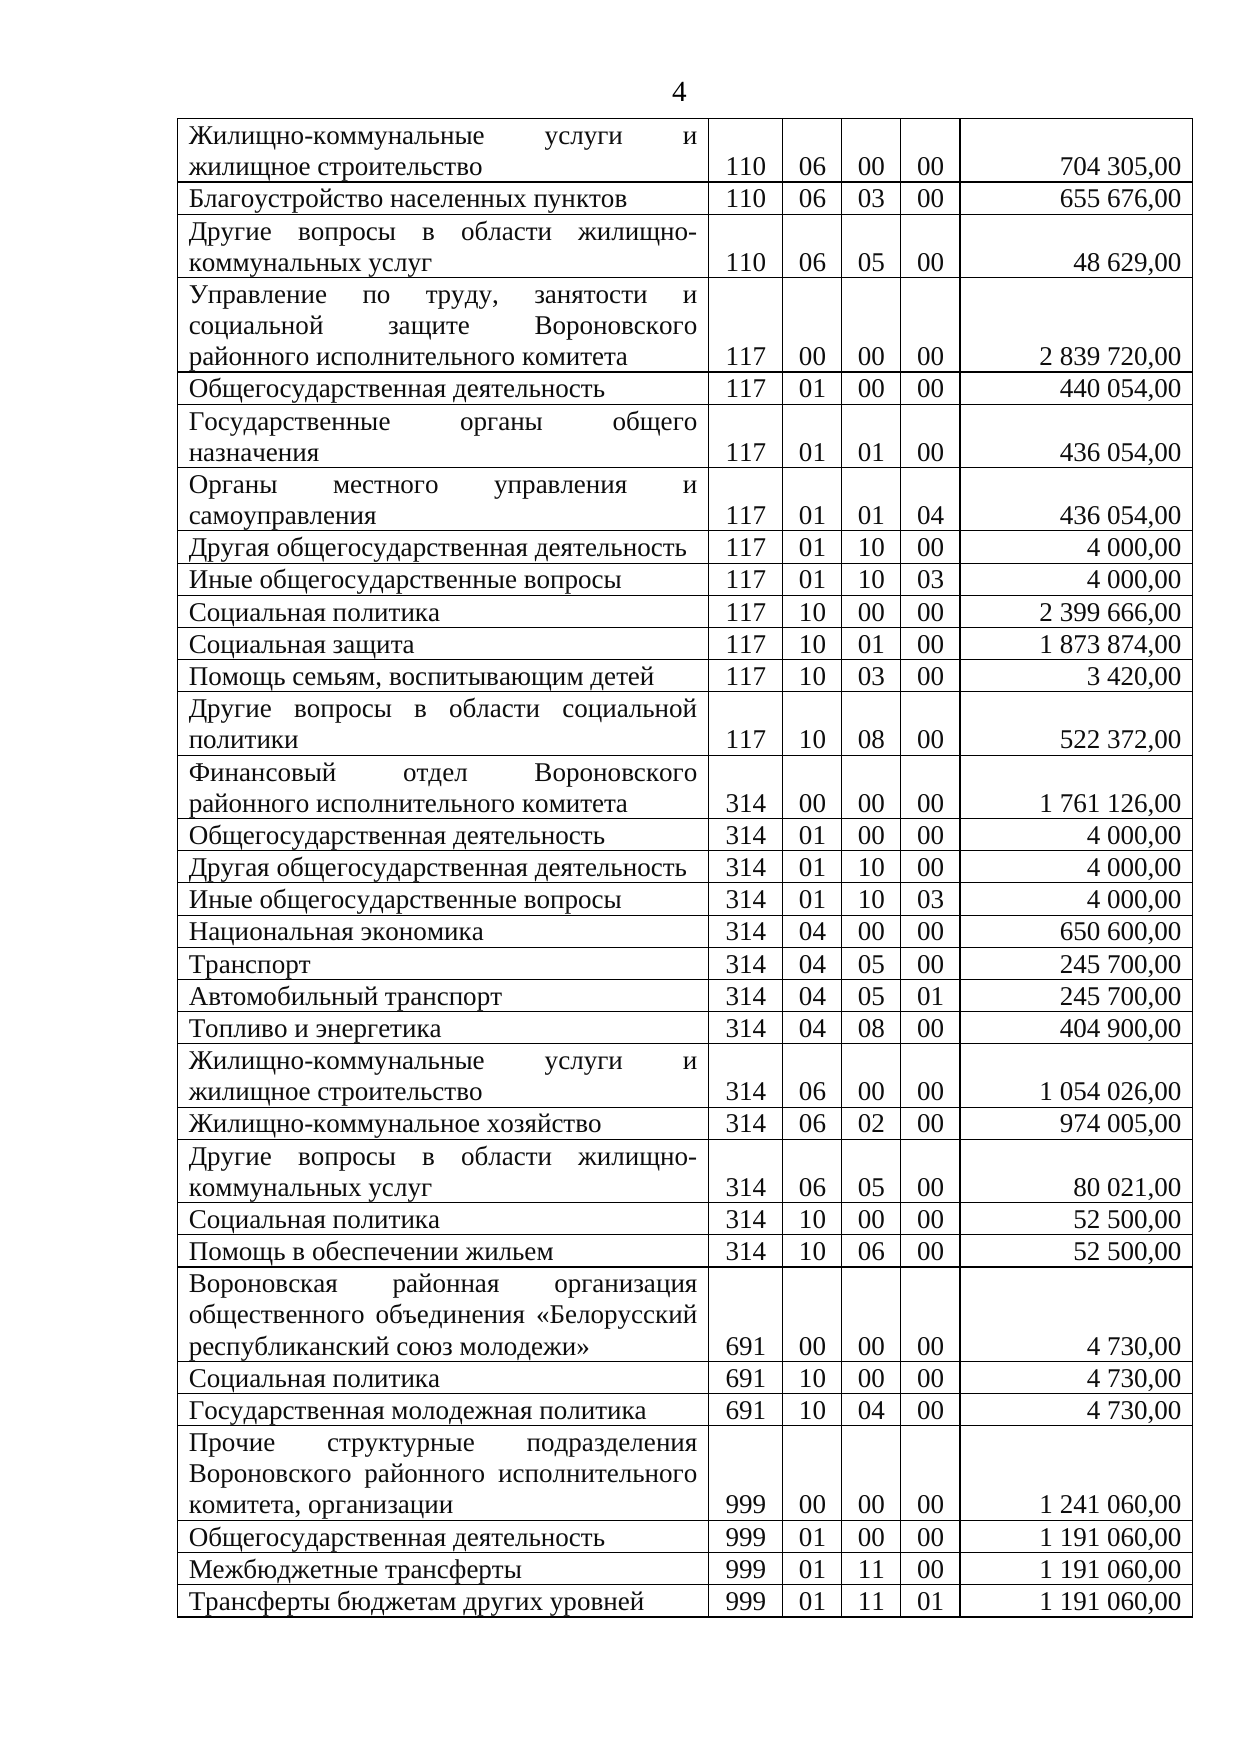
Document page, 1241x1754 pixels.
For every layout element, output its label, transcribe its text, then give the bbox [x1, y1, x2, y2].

table_cell 4 730,00 [961, 1268, 1192, 1361]
table_cell 01 [783, 405, 841, 467]
table_cell 00 [901, 916, 959, 947]
table_cell 00 [901, 405, 959, 467]
table_cell 00 [901, 596, 959, 627]
table_cell 314 [709, 948, 782, 979]
table_cell 4 730,00 [961, 1394, 1192, 1425]
table_cell 00 [783, 1268, 841, 1361]
table_cell 440 054,00 [961, 373, 1192, 404]
table_cell 404 900,00 [961, 1012, 1192, 1043]
table_cell 01 [842, 468, 900, 530]
table_cell Общегосударственная деятельность [178, 1521, 708, 1552]
table_cell 00 [842, 916, 900, 947]
table_cell 05 [842, 1140, 900, 1202]
table_cell 06 [783, 1140, 841, 1202]
table_cell 10 [783, 1394, 841, 1425]
table_cell 00 [901, 1044, 959, 1107]
table_cell 691 [709, 1394, 782, 1425]
table_cell 01 [783, 883, 841, 914]
table_cell 245 700,00 [961, 980, 1192, 1011]
table_cell 03 [842, 660, 900, 691]
table_cell 00 [842, 596, 900, 627]
table_cell Финансовый отдел Вороновского районного исполнительного комитета [178, 756, 708, 818]
table_cell Автомобильный транспорт [178, 980, 708, 1011]
table_cell 00 [901, 119, 959, 181]
table_cell Жилищно-коммунальные услуги и жилищное строительство [178, 1044, 708, 1107]
table_cell 999 [709, 1553, 782, 1584]
table_cell 00 [842, 1044, 900, 1107]
table_cell 4 000,00 [961, 564, 1192, 595]
table_cell 03 [901, 564, 959, 595]
table_cell 00 [842, 1203, 900, 1234]
table_cell 00 [901, 1394, 959, 1425]
table_cell 117 [709, 692, 782, 754]
table_cell 3 420,00 [961, 660, 1192, 691]
table_cell 00 [901, 1553, 959, 1584]
table_cell 05 [842, 948, 900, 979]
table_cell 314 [709, 980, 782, 1011]
table_cell 06 [783, 215, 841, 277]
table_cell Жилищно-коммунальное хозяйство [178, 1108, 708, 1139]
table_cell 10 [783, 692, 841, 754]
table_cell Другая общегосударственная деятельность [178, 851, 708, 882]
table_cell Топливо и энергетика [178, 1012, 708, 1043]
table_cell 2 399 666,00 [961, 596, 1192, 627]
table_cell 00 [901, 660, 959, 691]
table_cell 01 [783, 1553, 841, 1584]
table_cell 4 000,00 [961, 531, 1192, 562]
table_cell 314 [709, 1012, 782, 1043]
table_cell 00 [842, 373, 900, 404]
table_cell 2 839 720,00 [961, 278, 1192, 371]
table_cell 06 [783, 119, 841, 181]
table_cell Иные общегосударственные вопросы [178, 564, 708, 595]
table_cell 00 [901, 1426, 959, 1520]
table_cell 117 [709, 596, 782, 627]
table_cell 00 [901, 1203, 959, 1234]
table_cell Другая общегосударственная деятельность [178, 531, 708, 562]
table_cell 05 [842, 215, 900, 277]
table_cell 00 [783, 278, 841, 371]
table_cell 00 [842, 278, 900, 371]
table_cell 1 241 060,00 [961, 1426, 1192, 1520]
table_cell 03 [842, 183, 900, 214]
table_cell 10 [842, 851, 900, 882]
table_cell 00 [842, 119, 900, 181]
table_cell Иные общегосударственные вопросы [178, 883, 708, 914]
table_cell 10 [783, 1362, 841, 1393]
table_cell 08 [842, 692, 900, 754]
table_cell 01 [783, 819, 841, 850]
table_cell 00 [842, 1426, 900, 1520]
table_cell 00 [901, 851, 959, 882]
table_cell 04 [783, 980, 841, 1011]
table_cell 04 [842, 1394, 900, 1425]
table_cell 01 [901, 980, 959, 1011]
table_cell 999 [709, 1426, 782, 1520]
table_cell Межбюджетные трансферты [178, 1553, 708, 1584]
table_cell Управление по труду, занятости и социальной защите Вороновского районного исполнительного комитета [178, 278, 708, 371]
table_cell 52 500,00 [961, 1235, 1192, 1266]
table_cell Государственные органы общего назначения [178, 405, 708, 467]
table_cell 10 [783, 1203, 841, 1234]
table_cell 1 191 060,00 [961, 1553, 1192, 1584]
table_cell Другие вопросы в области жилищно-коммунальных услуг [178, 215, 708, 277]
table_cell 117 [709, 660, 782, 691]
table_cell 00 [901, 819, 959, 850]
table_cell 10 [783, 660, 841, 691]
table_cell Общегосударственная деятельность [178, 819, 708, 850]
table_cell 00 [842, 819, 900, 850]
table_cell 1 761 126,00 [961, 756, 1192, 818]
table_cell 314 [709, 883, 782, 914]
table_cell 00 [901, 1012, 959, 1043]
table_cell 04 [783, 1012, 841, 1043]
table_cell 02 [842, 1108, 900, 1139]
table_cell Государственная молодежная политика [178, 1394, 708, 1425]
table_cell 01 [842, 405, 900, 467]
table_cell 10 [783, 628, 841, 659]
table_cell 314 [709, 851, 782, 882]
table_cell Другие вопросы в области жилищно-коммунальных услуг [178, 1140, 708, 1202]
table_cell 00 [783, 756, 841, 818]
table_cell 314 [709, 1044, 782, 1107]
table_cell 00 [842, 1521, 900, 1552]
table_cell Прочие структурные подразделения Вороновского районного исполнительного комитета, организации [178, 1426, 708, 1520]
table_cell 01 [901, 1585, 959, 1616]
table_cell 10 [842, 531, 900, 562]
table_cell 80 021,00 [961, 1140, 1192, 1202]
table_cell 01 [783, 564, 841, 595]
table_cell 00 [901, 1521, 959, 1552]
table_cell 00 [901, 531, 959, 562]
table_cell Жилищно-коммунальные услуги и жилищное строительство [178, 119, 708, 181]
table_cell 314 [709, 1203, 782, 1234]
table_cell 04 [783, 948, 841, 979]
table_cell 1 191 060,00 [961, 1585, 1192, 1616]
table_cell 314 [709, 916, 782, 947]
table_cell 4 000,00 [961, 819, 1192, 850]
table_cell Социальная защита [178, 628, 708, 659]
table_cell 01 [783, 468, 841, 530]
table_cell 00 [901, 373, 959, 404]
table_cell Транспорт [178, 948, 708, 979]
table_cell 655 676,00 [961, 183, 1192, 214]
table_cell 01 [783, 373, 841, 404]
table_cell 117 [709, 531, 782, 562]
table_cell 314 [709, 1235, 782, 1266]
table_cell Вороновская районная организация общественного объединения «Белорусский республиканский союз молодежи» [178, 1268, 708, 1361]
table_cell 00 [842, 1268, 900, 1361]
table_cell 117 [709, 405, 782, 467]
table_cell 00 [842, 756, 900, 818]
table_cell 00 [901, 183, 959, 214]
table_cell 06 [783, 1108, 841, 1139]
table_cell 4 730,00 [961, 1362, 1192, 1393]
table_cell Социальная политика [178, 1362, 708, 1393]
table_cell 06 [783, 1044, 841, 1107]
table_cell 06 [783, 183, 841, 214]
table_cell 117 [709, 468, 782, 530]
table_cell 00 [901, 1268, 959, 1361]
table_cell 110 [709, 183, 782, 214]
table_cell 11 [842, 1553, 900, 1584]
table_cell 314 [709, 1108, 782, 1139]
table_cell 01 [783, 531, 841, 562]
table_cell Национальная экономика [178, 916, 708, 947]
table_cell Социальная политика [178, 596, 708, 627]
table_cell Органы местного управления и самоуправления [178, 468, 708, 530]
table_cell 691 [709, 1362, 782, 1393]
table_cell 00 [901, 1362, 959, 1393]
table_cell 650 600,00 [961, 916, 1192, 947]
table_cell 10 [783, 1235, 841, 1266]
table_cell Благоустройство населенных пунктов [178, 183, 708, 214]
table_cell 00 [901, 692, 959, 754]
table_cell 436 054,00 [961, 405, 1192, 467]
table_cell 00 [901, 1235, 959, 1266]
table_cell 117 [709, 628, 782, 659]
table_cell 00 [901, 278, 959, 371]
table_cell 245 700,00 [961, 948, 1192, 979]
table_cell 974 005,00 [961, 1108, 1192, 1139]
table_cell 10 [783, 596, 841, 627]
table_cell 117 [709, 278, 782, 371]
table_cell 01 [783, 1521, 841, 1552]
table_cell 691 [709, 1268, 782, 1361]
table_cell 11 [842, 1585, 900, 1616]
table_cell 03 [901, 883, 959, 914]
table_cell 1 054 026,00 [961, 1044, 1192, 1107]
table_cell 1 873 874,00 [961, 628, 1192, 659]
table_cell 04 [783, 916, 841, 947]
table_cell 704 305,00 [961, 119, 1192, 181]
table_cell 05 [842, 980, 900, 1011]
table_cell 00 [842, 1362, 900, 1393]
table_cell 01 [842, 628, 900, 659]
table_cell 999 [709, 1585, 782, 1616]
table_cell 00 [901, 1108, 959, 1139]
table_cell 01 [783, 851, 841, 882]
table_cell 00 [783, 1426, 841, 1520]
table_cell 00 [901, 756, 959, 818]
table_cell 52 500,00 [961, 1203, 1192, 1234]
table_cell 10 [842, 883, 900, 914]
table_cell 06 [842, 1235, 900, 1266]
table_cell Другие вопросы в области социальной политики [178, 692, 708, 754]
table_cell 00 [901, 1140, 959, 1202]
table_cell 04 [901, 468, 959, 530]
table_cell 436 054,00 [961, 468, 1192, 530]
table_cell Трансферты бюджетам других уровней [178, 1585, 708, 1616]
table_cell 314 [709, 756, 782, 818]
table_cell 314 [709, 819, 782, 850]
table_cell 00 [901, 628, 959, 659]
table_cell 00 [901, 948, 959, 979]
table_cell 117 [709, 373, 782, 404]
table_cell 110 [709, 119, 782, 181]
table_cell 522 372,00 [961, 692, 1192, 754]
table_cell 01 [783, 1585, 841, 1616]
table_cell 999 [709, 1521, 782, 1552]
table_cell 110 [709, 215, 782, 277]
table_cell 4 000,00 [961, 883, 1192, 914]
table_cell Помощь в обеспечении жильем [178, 1235, 708, 1266]
table_cell 48 629,00 [961, 215, 1192, 277]
table_cell Помощь семьям, воспитывающим детей [178, 660, 708, 691]
table_cell 4 000,00 [961, 851, 1192, 882]
table_cell Социальная политика [178, 1203, 708, 1234]
table_cell 314 [709, 1140, 782, 1202]
table_cell 117 [709, 564, 782, 595]
table_cell 10 [842, 564, 900, 595]
table_cell 08 [842, 1012, 900, 1043]
table_cell 1 191 060,00 [961, 1521, 1192, 1552]
table_cell Общегосударственная деятельность [178, 373, 708, 404]
table_cell 00 [901, 215, 959, 277]
